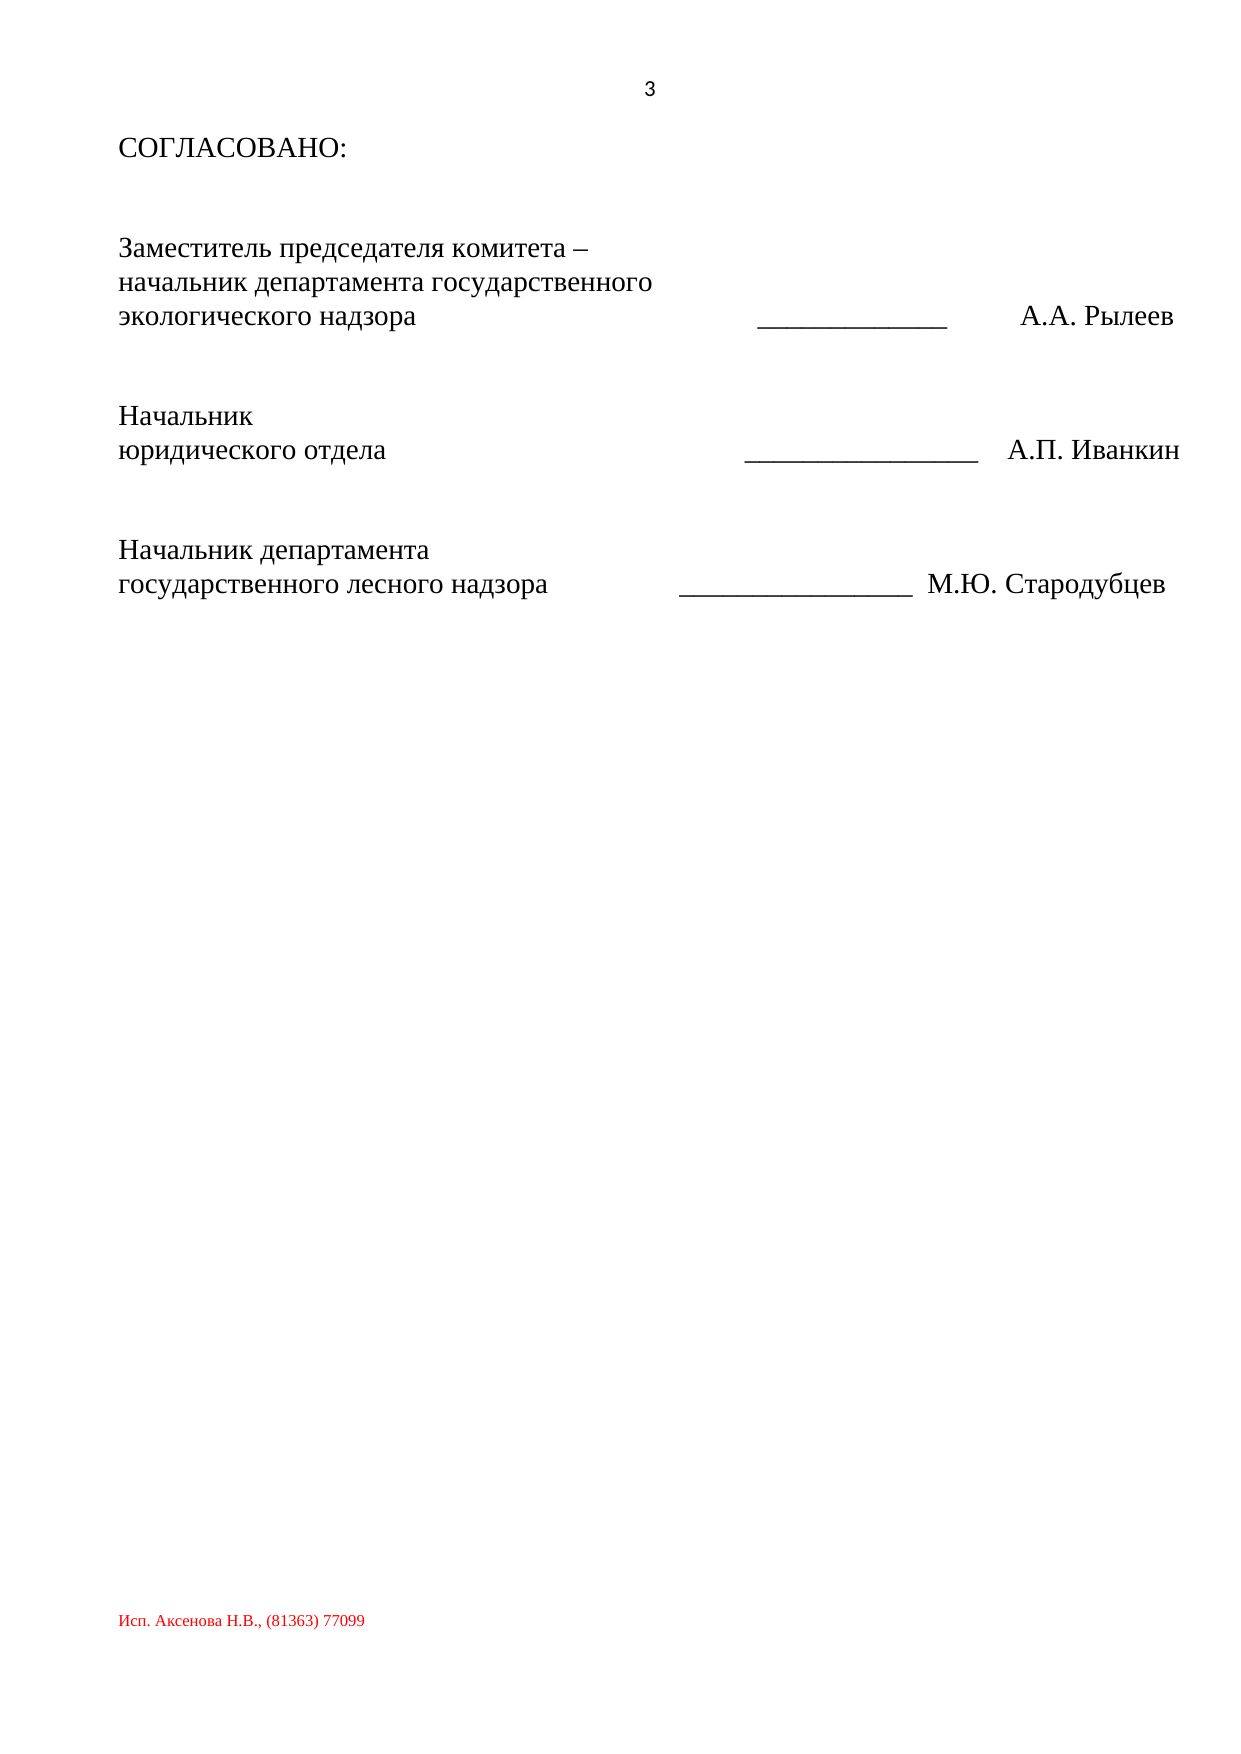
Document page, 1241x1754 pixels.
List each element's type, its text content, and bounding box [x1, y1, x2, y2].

text СОГЛАСОВАНО: [118, 130, 1181, 163]
text экологического надзора _____________ А.А. Рылеев [118, 298, 1181, 331]
text Заместитель председателя комитета – [118, 231, 1181, 264]
text государственного лесного надзора ________________ М.Ю. Стародубцев [118, 566, 1181, 599]
text Начальник департамента [118, 532, 1181, 566]
text Начальник [118, 398, 1181, 432]
text юридического отдела ________________ А.П. Иванкин [118, 432, 1181, 465]
text Исп. Аксенова Н.В., (81363) 77099 [118, 1611, 1181, 1630]
text начальник департамента государственного [118, 264, 1181, 298]
